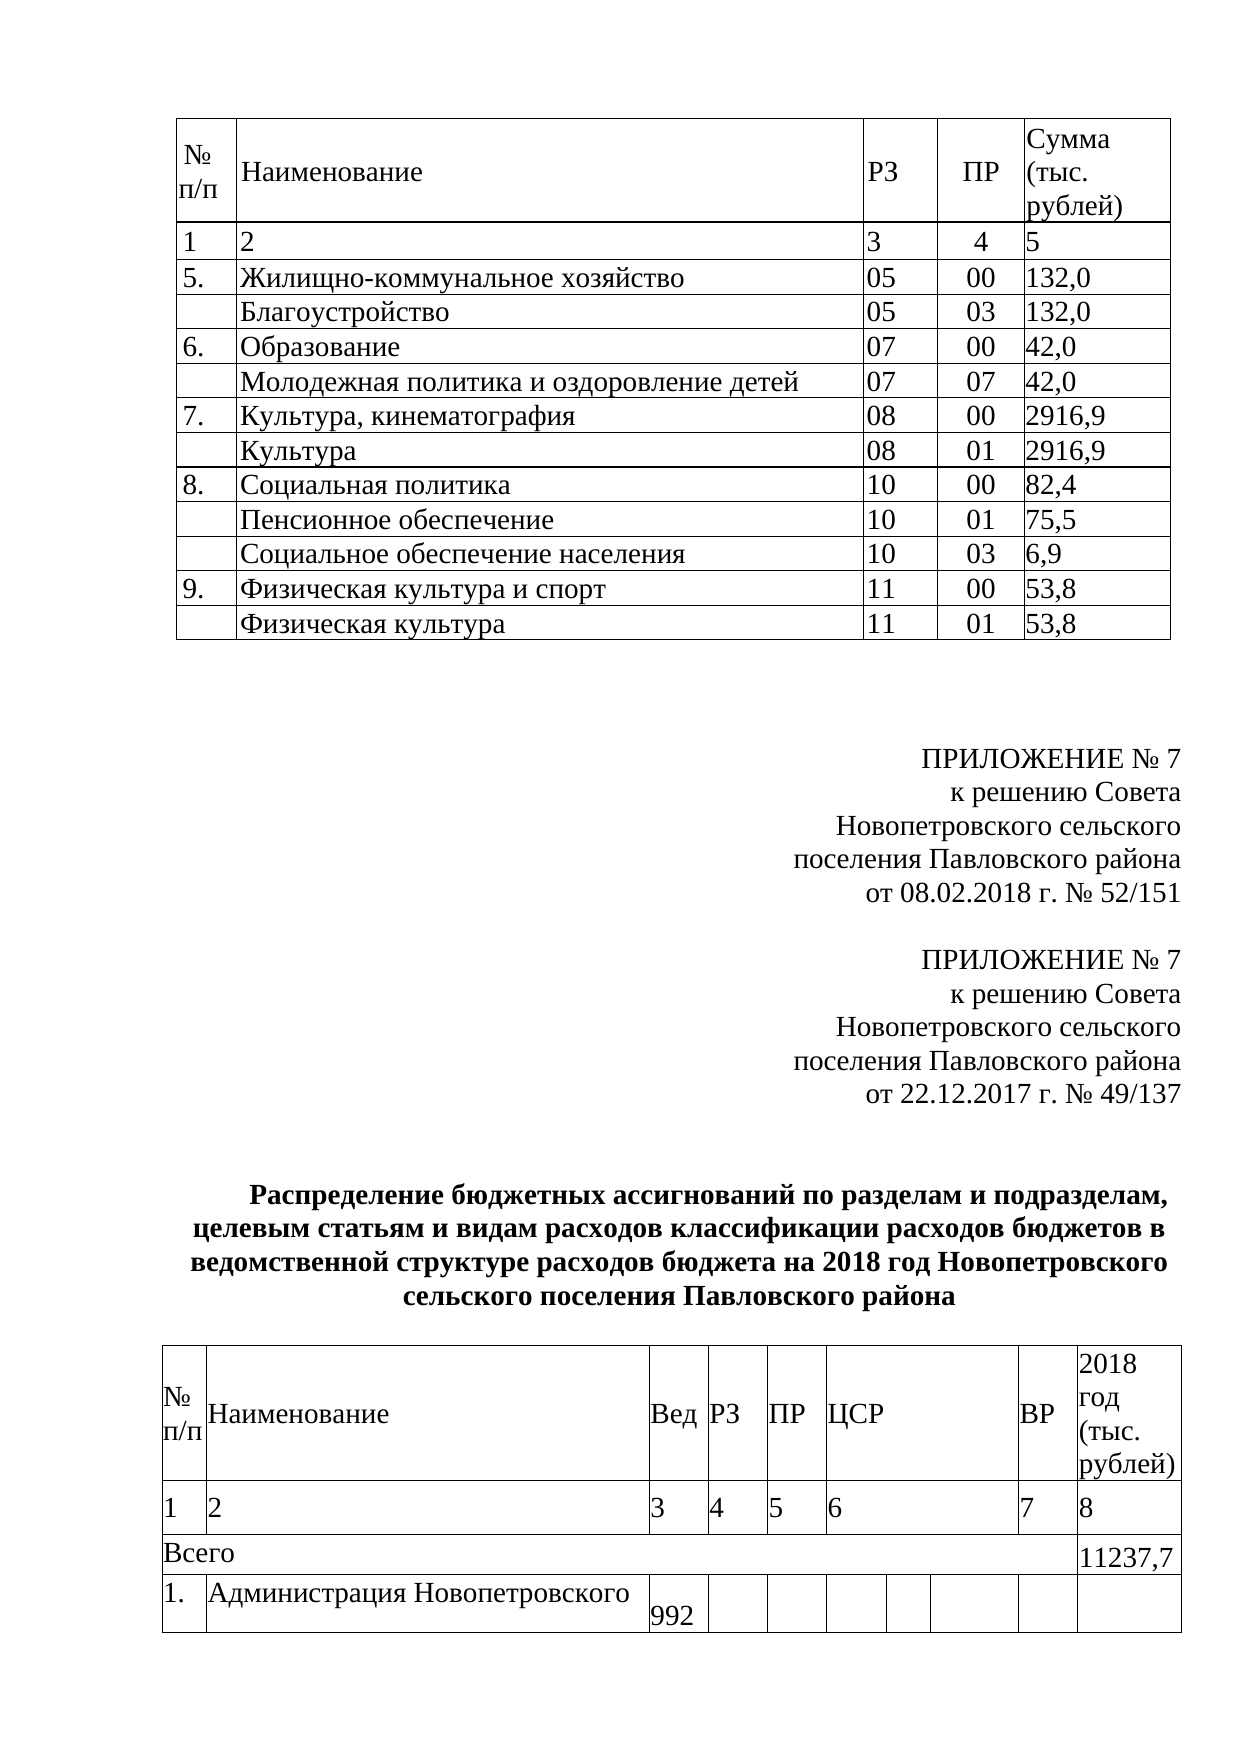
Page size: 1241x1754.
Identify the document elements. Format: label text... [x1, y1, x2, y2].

table_cell 3 [650, 1481, 708, 1534]
table_cell [177, 433, 236, 466]
table_cell 2 [237, 223, 863, 259]
table_cell [177, 295, 236, 328]
table_cell Молодежная политика и оздоровление детей [237, 364, 863, 397]
table_cell 01 [938, 606, 1024, 639]
table_cell 5 [1025, 223, 1170, 259]
table_cell Благоустройство [237, 295, 863, 328]
table_cell 05 [864, 260, 937, 293]
table_cell 2916,9 [1025, 398, 1170, 432]
table_cell 00 [938, 398, 1024, 432]
table_cell 01 [938, 433, 1024, 466]
table_header № п/п [163, 1346, 206, 1480]
table_cell 00 [938, 468, 1024, 501]
table_header РЗ [864, 119, 937, 221]
table_cell 82,4 [1025, 468, 1170, 501]
table_header Наименование [237, 119, 863, 221]
table_cell 6. [177, 329, 236, 363]
text ПРИЛОЖЕНИЕ № 7 [177, 942, 1181, 976]
table_cell 00 [938, 571, 1024, 605]
table_cell 42,0 [1025, 364, 1170, 397]
table_cell 08 [864, 398, 937, 432]
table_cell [207, 1575, 649, 1632]
table_cell Пенсионное обеспечение [237, 502, 863, 536]
table_cell 2 [207, 1481, 649, 1534]
table_header № п/п [177, 119, 236, 221]
table_cell [177, 537, 236, 570]
table_cell 1. [163, 1575, 206, 1632]
table_cell 8. [177, 468, 236, 501]
table_cell Культура, кинематография [237, 398, 863, 432]
table_cell 10 [864, 502, 937, 536]
table_cell Культура [237, 433, 863, 466]
text ПРИЛОЖЕНИЕ № 7 [177, 741, 1181, 774]
table_cell 53,8 [1025, 571, 1170, 605]
table_cell 07 [938, 364, 1024, 397]
table_cell 1 [177, 223, 236, 259]
table_cell 4 [709, 1481, 767, 1534]
table_header ВР [1019, 1346, 1077, 1480]
table_cell [177, 502, 236, 536]
text Новопетровского сельского [177, 1009, 1181, 1043]
table_cell 2916,9 [1025, 433, 1170, 466]
table_cell Социальная политика [237, 468, 863, 501]
table_cell [768, 1575, 826, 1632]
table_header ЦСР [827, 1346, 1018, 1480]
table_cell 10 [864, 537, 937, 570]
table_cell 132,0 [1025, 295, 1170, 328]
table_cell [827, 1575, 886, 1632]
table_cell 08 [864, 433, 937, 466]
table_header ПР [768, 1346, 826, 1480]
table_cell 53,8 [1025, 606, 1170, 639]
table_cell 11 [864, 571, 937, 605]
table_cell Всего [163, 1535, 1077, 1574]
table_cell 11237,7 [1078, 1535, 1181, 1574]
table_cell 00 [938, 329, 1024, 363]
table_header 2018 год (тыс. рублей) [1078, 1346, 1181, 1480]
table_cell 9. [177, 571, 236, 605]
table_cell [887, 1575, 930, 1632]
table_cell Физическая культура и спорт [237, 571, 863, 605]
table_cell [1078, 1575, 1181, 1632]
table_cell Физическая культура [237, 606, 863, 639]
table_cell 00 [938, 260, 1024, 293]
table_cell 5. [177, 260, 236, 293]
text Новопетровского сельского [177, 808, 1181, 842]
table_cell Образование [237, 329, 863, 363]
table_cell Жилищно-коммунальное хозяйство [237, 260, 863, 293]
table_cell [177, 364, 236, 397]
table_cell 8 [1078, 1481, 1181, 1534]
table_cell 03 [938, 295, 1024, 328]
table_cell 03 [938, 537, 1024, 570]
table_header Вед [650, 1346, 708, 1480]
table_cell 6,9 [1025, 537, 1170, 570]
table_cell [709, 1575, 767, 1632]
table_cell 3 [864, 223, 937, 259]
table_cell 7. [177, 398, 236, 432]
table_cell 05 [864, 295, 937, 328]
table_cell 132,0 [1025, 260, 1170, 293]
table_header РЗ [709, 1346, 767, 1480]
table_cell [931, 1575, 1018, 1632]
table_header Наименование [207, 1346, 649, 1480]
table_cell 5 [768, 1481, 826, 1534]
table_cell [177, 606, 236, 639]
table_cell 07 [864, 364, 937, 397]
table_cell 01 [938, 502, 1024, 536]
table_cell 10 [864, 468, 937, 501]
table_cell 42,0 [1025, 329, 1170, 363]
text поселения Павловского района [177, 1043, 1181, 1076]
text поселения Павловского района [177, 842, 1181, 875]
table_header ПР [938, 119, 1024, 221]
text от 22.12.2017 г. № 49/137 [177, 1076, 1181, 1110]
table_cell [1019, 1575, 1077, 1632]
table_header Сумма (тыс. рублей) [1025, 119, 1170, 221]
text Распределение бюджетных ассигнований по разделам и подразделам, целевым статьям и видам расходов классификации расходов бюджетов в ведомственной структуре расходов бюджета на 2018 год Новопетровского сельского поселения Павловского района [177, 1177, 1181, 1311]
text к решению Совета [177, 774, 1181, 808]
text к решению Совета [177, 976, 1181, 1009]
table_cell 7 [1019, 1481, 1077, 1534]
table_cell 75,5 [1025, 502, 1170, 536]
table_cell 4 [938, 223, 1024, 259]
table_cell 11 [864, 606, 937, 639]
table_cell 992 [650, 1575, 708, 1632]
table_cell 1 [163, 1481, 206, 1534]
table_cell 07 [864, 329, 937, 363]
text от 08.02.2018 г. № 52/151 [177, 875, 1181, 909]
table_cell Социальное обеспечение населения [237, 537, 863, 570]
table_cell 6 [827, 1481, 1018, 1534]
